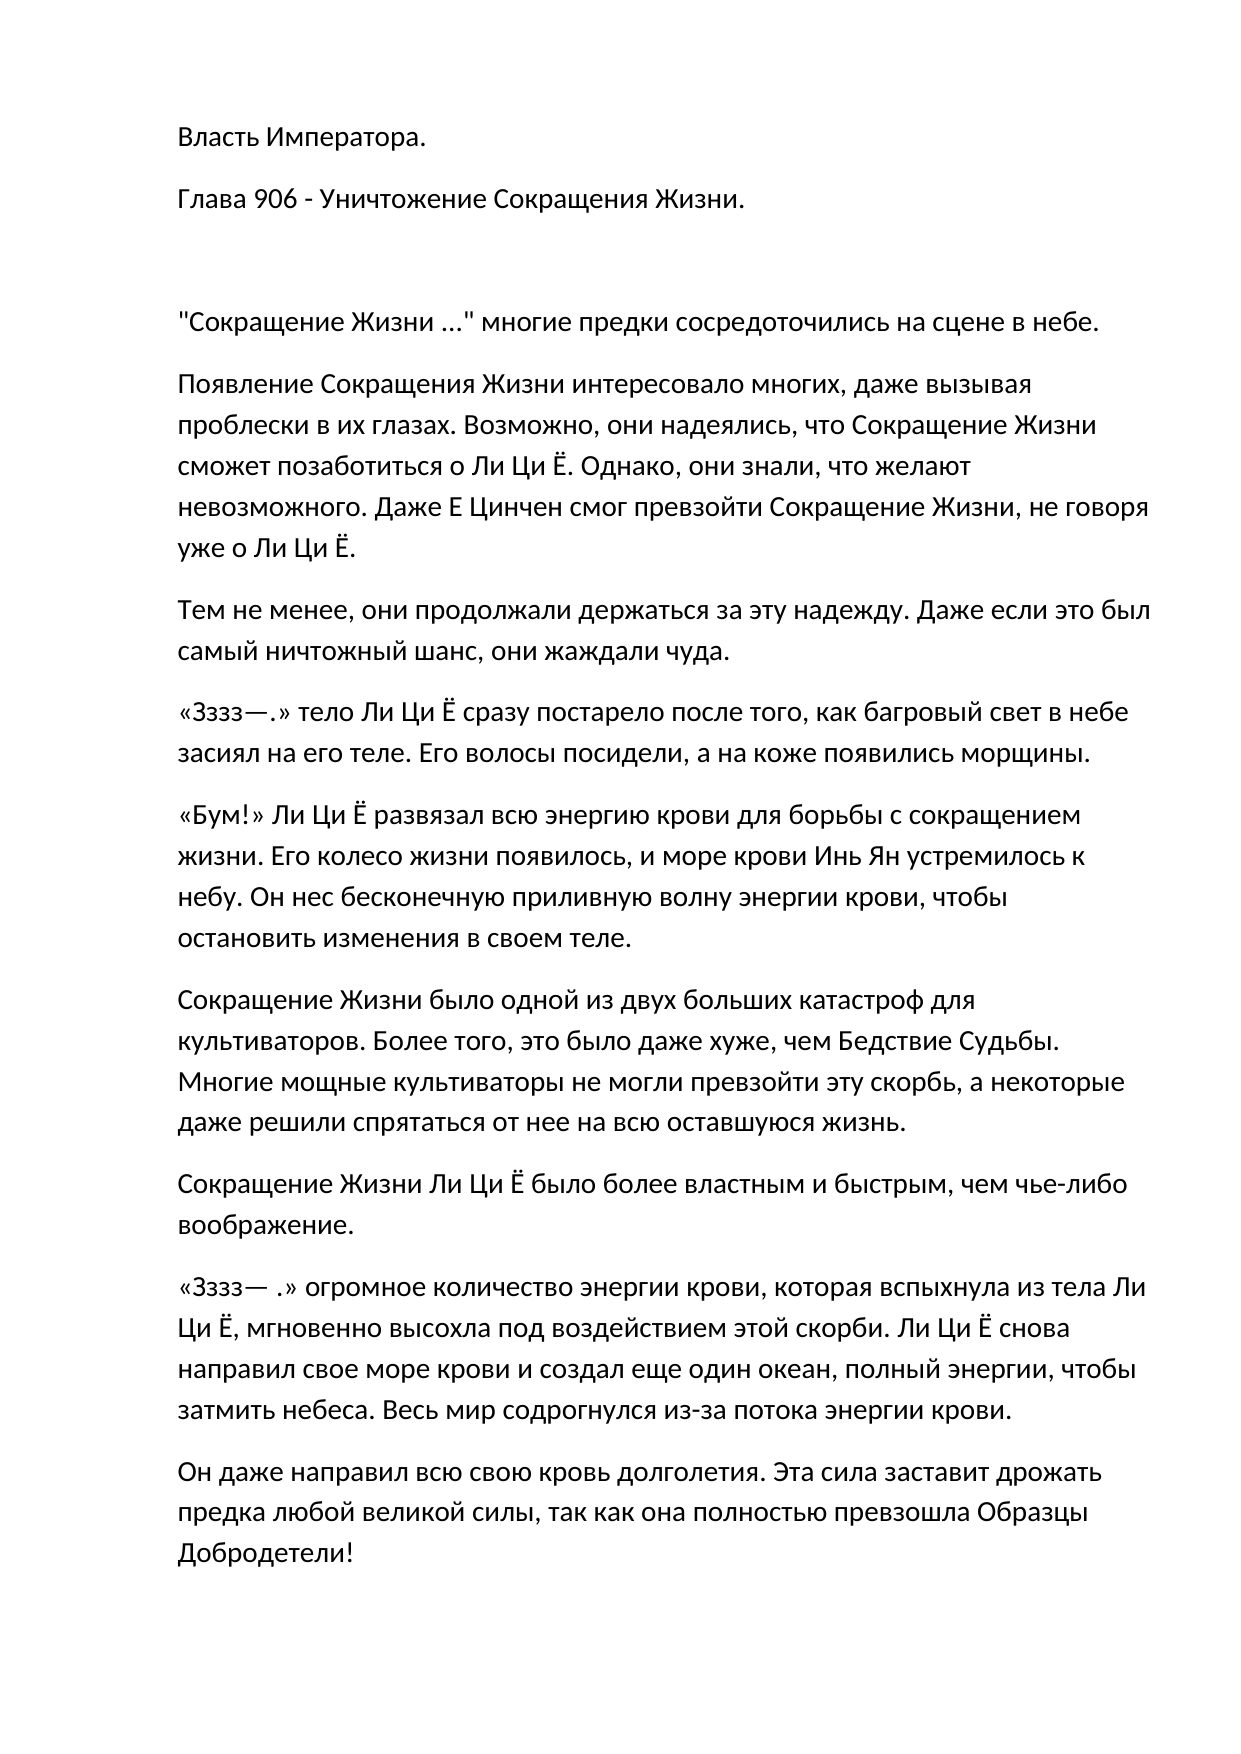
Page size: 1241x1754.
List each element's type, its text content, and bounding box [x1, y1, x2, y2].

text Сокращение Жизни было одной из двух больших катастроф для культиваторов. Более того, это было даже хуже, чем Бедствие Судьбы. Многие мощные культиваторы не могли превзойти эту скорбь, а некоторые даже решили спрятаться от нее на всю оставшуюся жизнь. [177, 981, 1152, 1139]
text «Зззз— .» огромное количество энергии крови, которая вспыхнула из тела Ли Ци Ё, мгновенно высохла под воздействием этой скорби. Ли Ци Ё снова направил свое море крови и создал еще один океан, полный энергии, чтобы затмить небеса. Весь мир содрогнулся из-за потока энергии крови. [177, 1268, 1152, 1426]
text «Бум!» Ли Ци Ё развязал всю энергию крови для борьбы с сокращением жизни. Его колесо жизни появилось, и море крови Инь Ян устремилось к небу. Он нес бесконечную приливную волну энергии крови, чтобы остановить изменения в своем теле. [177, 796, 1152, 954]
text Сокращение Жизни Ли Ци Ё было более властным и быстрым, чем чье-либо воображение. [177, 1165, 1152, 1242]
text «Зззз—.» тело Ли Ци Ё сразу постарело после того, как багровый свет в небе засиял на его теле. Его волосы посидели, а на коже появились морщины. [177, 693, 1152, 770]
text Власть Императора. [177, 118, 1152, 154]
text "Сокращение Жизни ..." многие предки сосредоточились на сцене в небе. [177, 303, 1152, 339]
text Он даже направил всю свою кровь долголетия. Эта сила заставит дрожать предка любой великой силы, так как она полностью превзошла Образцы Добродетели! [177, 1453, 1152, 1570]
text Появление Сокращения Жизни интересовало многих, даже вызывая проблески в их глазах. Возможно, они надеялись, что Сокращение Жизни сможет позаботиться о Ли Ци Ё. Однако, они знали, что желают невозможного. Даже Е Цинчен смог превзойти Сокращение Жизни, не говоря уже о Ли Ци Ё. [177, 365, 1152, 564]
text Тем не менее, они продолжали держаться за эту надежду. Даже если это был самый ничтожный шанс, они жаждали чуда. [177, 591, 1152, 667]
text Глава 906 - Уничтожение Сокращения Жизни. [177, 180, 1152, 216]
